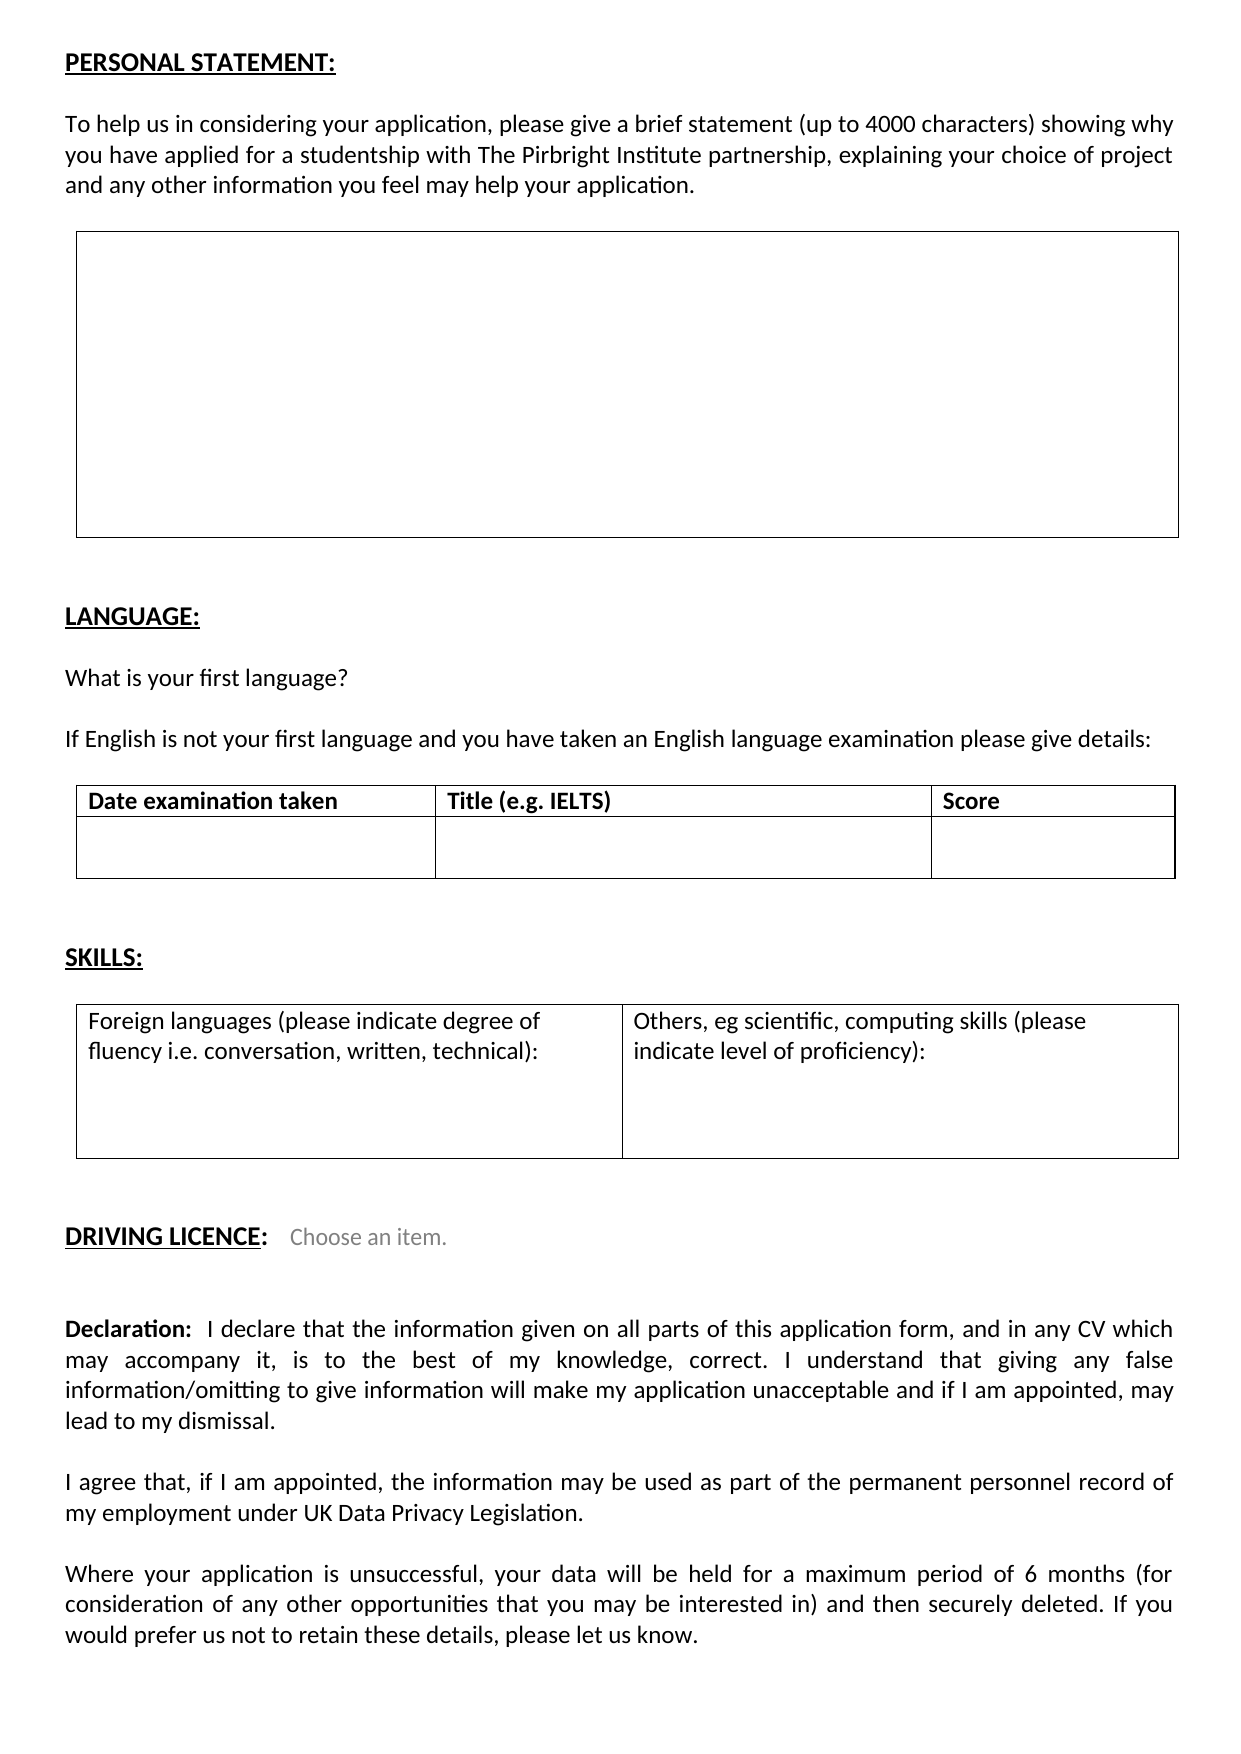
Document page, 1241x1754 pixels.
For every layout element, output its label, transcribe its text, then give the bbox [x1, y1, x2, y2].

text What is your first language? [65, 662, 1175, 693]
table_header Title (e.g. IELTS) [436, 786, 931, 816]
table_header Score [932, 786, 1174, 816]
table_cell [77, 817, 435, 878]
text I agree that, if I am appointed, the information may be used as part of the permanent personnel record of my employment under UK Data Privacy Legislation. [65, 1466, 1175, 1527]
text DRIVING LICENCE: [65, 1219, 1175, 1252]
text LANGUAGE: [65, 599, 1175, 632]
text SKILLS: [65, 940, 1175, 973]
text Declaration: I declare that the information given on all parts of this application form, and in any CV which may accompany it, is to the best of my knowledge, correct. I understand that giving any false information/omitting to give information will make my application unacceptable and if I am appointed, may lead to my dismissal. [65, 1313, 1175, 1436]
table_header Foreign languages (please indicate degree of fluency i.e. conversation, written, technical): [77, 1005, 622, 1157]
text Where your application is unsuccessful, your data will be held for a maximum period of 6 months (for consideration of any other opportunities that you may be interested in) and then securely deleted. If you would prefer us not to retain these details, please let us know. [65, 1558, 1175, 1649]
table_header Date examination taken [77, 786, 435, 816]
table_header Others, eg scientific, computing skills (please indicate level of proficiency): [623, 1005, 1178, 1157]
table_header [77, 232, 1178, 537]
text To help us in considering your application, please give a brief statement (up to 4000 characters) showing why you have applied for a studentship with The Pirbright Institute partnership, explaining your choice of project and any other information you feel may help your application. [65, 108, 1175, 200]
table_cell [436, 817, 931, 878]
text PERSONAL STATEMENT: [65, 45, 1175, 78]
table_cell [932, 817, 1174, 878]
text If English is not your first language and you have taken an English language examination please give details: [65, 723, 1175, 754]
